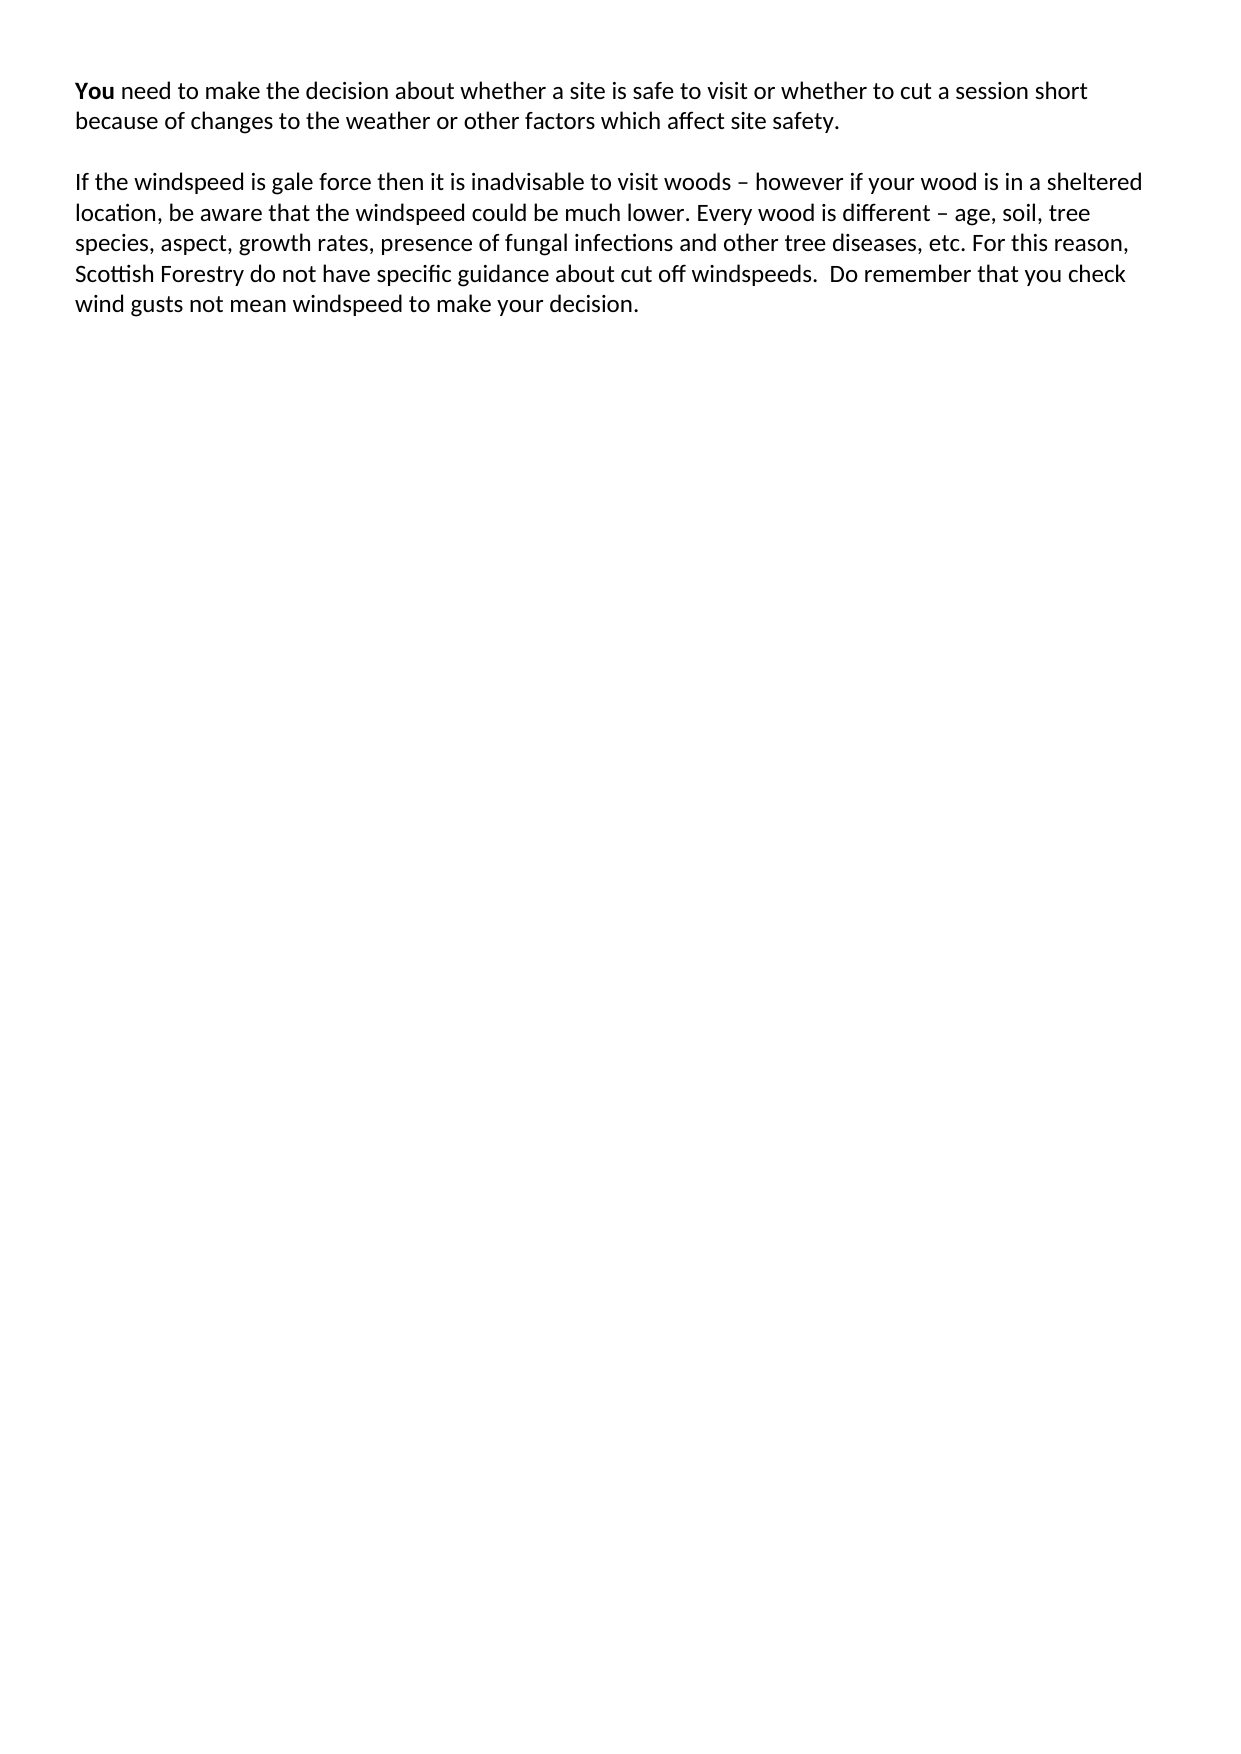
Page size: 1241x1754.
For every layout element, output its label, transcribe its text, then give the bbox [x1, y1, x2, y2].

text You need to make the decision about whether a site is safe to visit or whether to cut a session short because of changes to the weather or other factors which affect site safety. [75, 75, 1165, 136]
text If the windspeed is gale force then it is inadvisable to visit woods – however if your wood is in a sheltered location, be aware that the windspeed could be much lower. Every wood is different – age, soil, tree species, aspect, growth rates, presence of fungal infections and other tree diseases, etc. For this reason, Scottish Forestry do not have specific guidance about cut off windspeeds. Do remember that you check wind gusts not mean windspeed to make your decision. [75, 167, 1165, 319]
